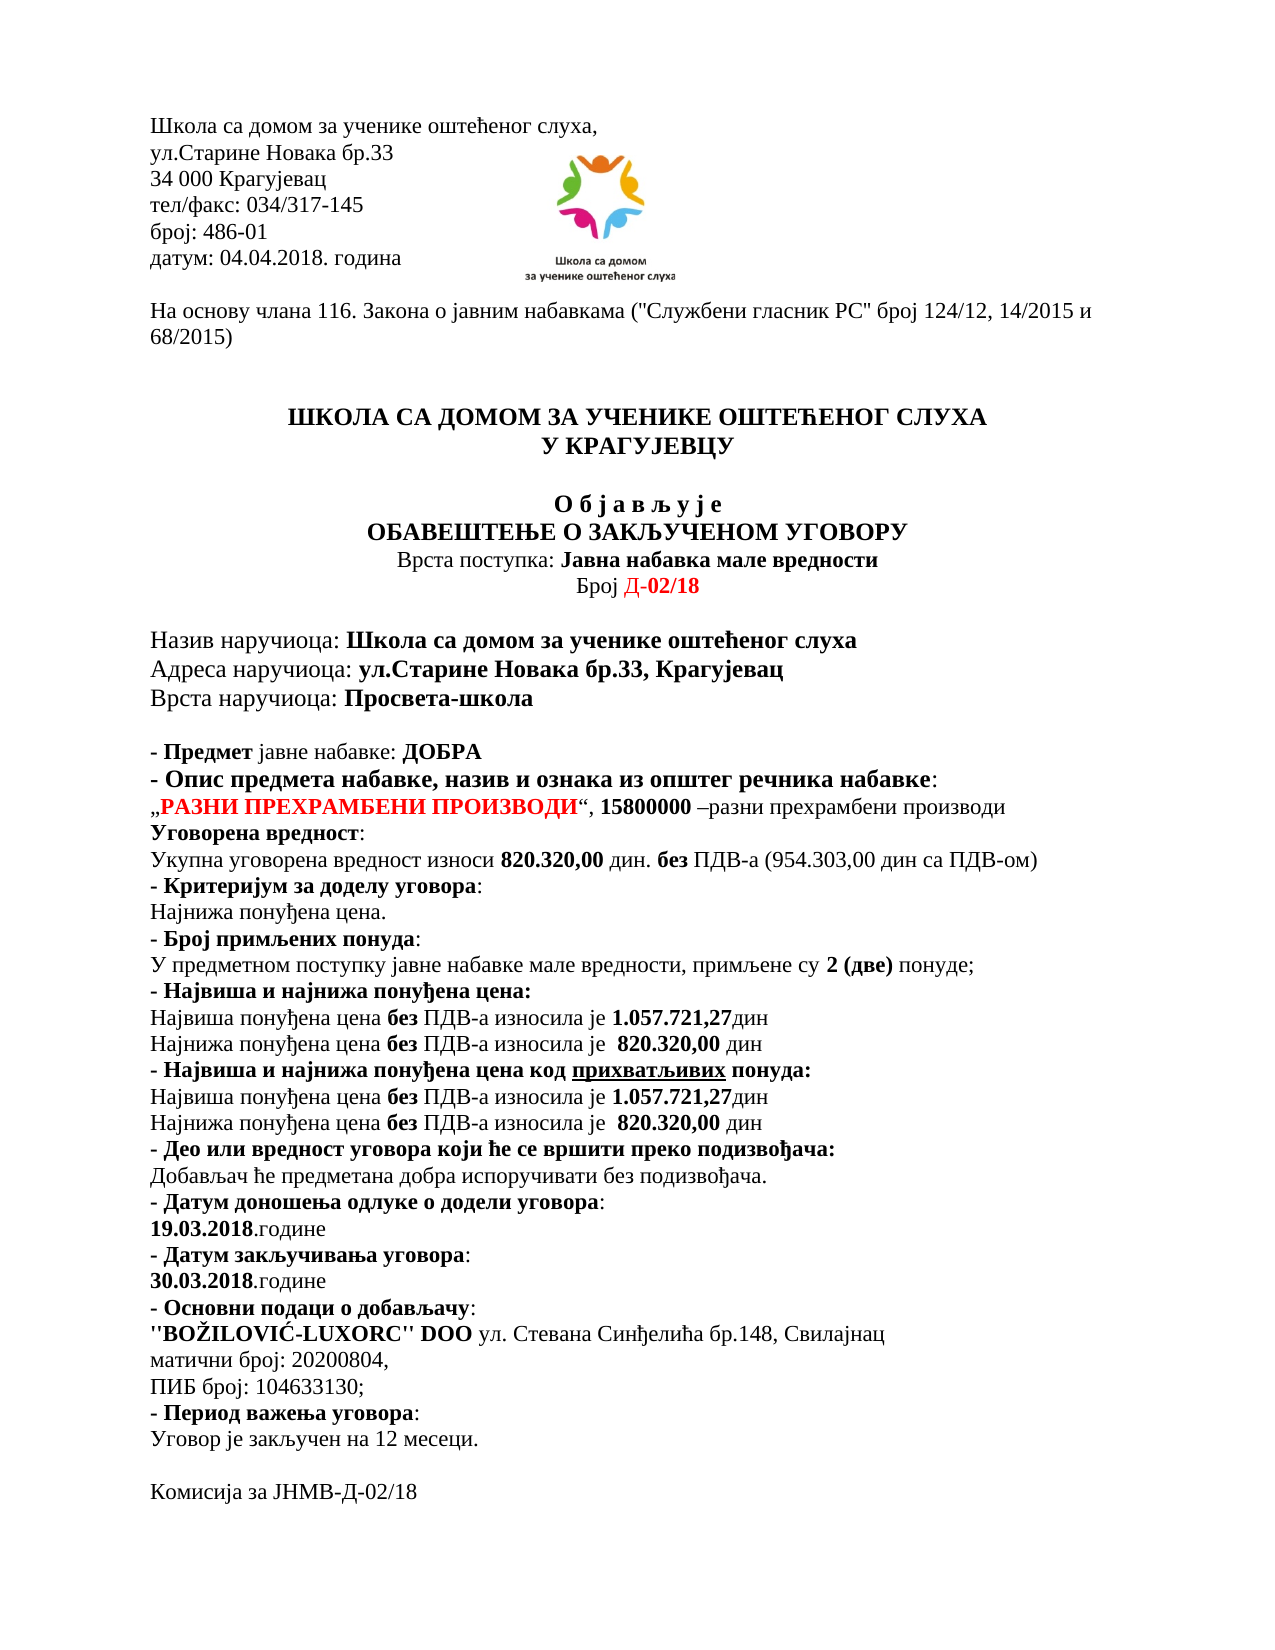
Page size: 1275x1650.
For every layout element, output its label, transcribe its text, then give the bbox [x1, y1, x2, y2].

text ПИБ број: 104633130; [150, 1373, 1125, 1399]
text Школа са домом за ученике оштећеног слуха, [150, 112, 1125, 139]
text На основу члана 116. Закона о јавним набавкама (''Службени гласник РС'' број 124/12, 14/2015 и 68/2015) [150, 297, 1125, 350]
text ул.Старине Новака бр.33 [150, 139, 1125, 165]
text У предметном поступку јавне набавке мале вредности, примљене су 2 (две) понуде; [150, 951, 1125, 977]
text датум: 04.04.2018. година [150, 244, 1125, 271]
text - Датум закључивања уговора: [150, 1241, 1125, 1267]
text - Највиша и најнижа понуђена цена код прихватљивих понуда: [726, 1056, 1125, 1083]
text Највиша понуђена цена без ПДВ-а изнoсилa је 1.057.721,27дин [732, 1004, 1125, 1030]
text - Опис предмета набавке, назив и ознака из општег речника набавке: [150, 764, 1125, 793]
text У КРАГУЈЕВЦУ [150, 431, 1125, 460]
text Комисија за ЈНМВ-Д-02/18 [150, 1478, 1125, 1504]
text Укупна уговорена вредност износи 820.320,00 дин. без ПДВ-а (954.303,00 дин са ПДВ-ом) [150, 846, 1125, 872]
text О б ј а в љ у ј е [150, 489, 1125, 517]
text - Предмет јавне набавке: ДОБРА [150, 738, 1125, 764]
text - Критеријум за доделу уговора: [150, 872, 1125, 898]
text Најнижа понуђена цена без ПДВ-а изнoсилa је 820.320,00 дин [726, 1030, 1125, 1056]
text број: 486-01 [150, 218, 1125, 244]
text Добављач ће предметана добра испоручивати без подизвођача. [150, 1162, 1125, 1188]
text ОБАВЕШТЕЊЕ О ЗАКЉУЧЕНОМ УГОВОРУ [150, 517, 1125, 546]
text Врстa пoступкa: Јавна набавка мале вредности [150, 546, 1125, 572]
text ''BOŽILOVIĆ-LUXORC'' DOO ул. Стевана Синђелића бр.148, Свилајнац [150, 1320, 1125, 1346]
text Уговор је закључен на 12 месеци. [150, 1425, 1125, 1452]
text „РАЗНИ ПРЕХРАМБЕНИ ПРОИЗВОДИ“, 15800000 –разни прехрамбени производи [150, 793, 1125, 819]
text Највиша понуђена цена без ПДВ-а изнoсилa је 1.057.721,27дин [732, 1083, 1125, 1109]
text - Основни подаци о добављачу: [150, 1294, 1125, 1320]
text Адреса наручиоца: ул.Старине Новака бр.33, Крагујевац [150, 654, 1125, 683]
text матични број: 20200804, [150, 1346, 1125, 1373]
text Најнижа понуђена цена. [150, 898, 1125, 925]
text Назив наручиоца: Школа са домом за ученике оштећеног слуха [150, 625, 1125, 654]
text Уговорена вредност: [150, 819, 1125, 846]
text Најнижа понуђена цена без ПДВ-а изнoсилa је 820.320,00 дин [150, 1030, 617, 1056]
text - Број примљених понуда: [150, 925, 1125, 951]
text Најнижа понуђена цена без ПДВ-а изнoсилa је 820.320,00 дин [726, 1109, 1125, 1136]
text - Период важења уговора: [150, 1399, 1125, 1425]
text Највиша понуђена цена без ПДВ-а изнoсилa је 1.057.721,27дин [150, 1083, 612, 1109]
text тел/факс: 034/317-145 [150, 192, 1125, 218]
text Врста наручиоца: Просвета-школа [150, 683, 1125, 711]
text - Највиша и најнижа понуђена цена: [150, 977, 1125, 1004]
text ШКОЛА СА ДОМОМ ЗА УЧЕНИКЕ ОШТЕЋЕНОГ СЛУХА [150, 402, 1125, 431]
text 30.03.2018.године [150, 1267, 1125, 1294]
text 34 000 Крагујевац [150, 165, 1125, 192]
text Највиша понуђена цена без ПДВ-а изнoсилa је 1.057.721,27дин [150, 1004, 612, 1030]
text - Део или вредност уговора који ће се вршити преко подизвођача: [150, 1136, 1125, 1162]
text 19.03.2018.године [150, 1214, 1125, 1241]
text Најнижа понуђена цена без ПДВ-а изнoсилa је 820.320,00 дин [150, 1109, 617, 1136]
text - Датум доношења одлуке о додели уговора: [150, 1188, 1125, 1214]
text - Највиша и најнижа понуђена цена код прихватљивих понуда: [150, 1056, 572, 1083]
picture [525, 271, 675, 282]
text Број Д-02/18 [150, 572, 1125, 599]
